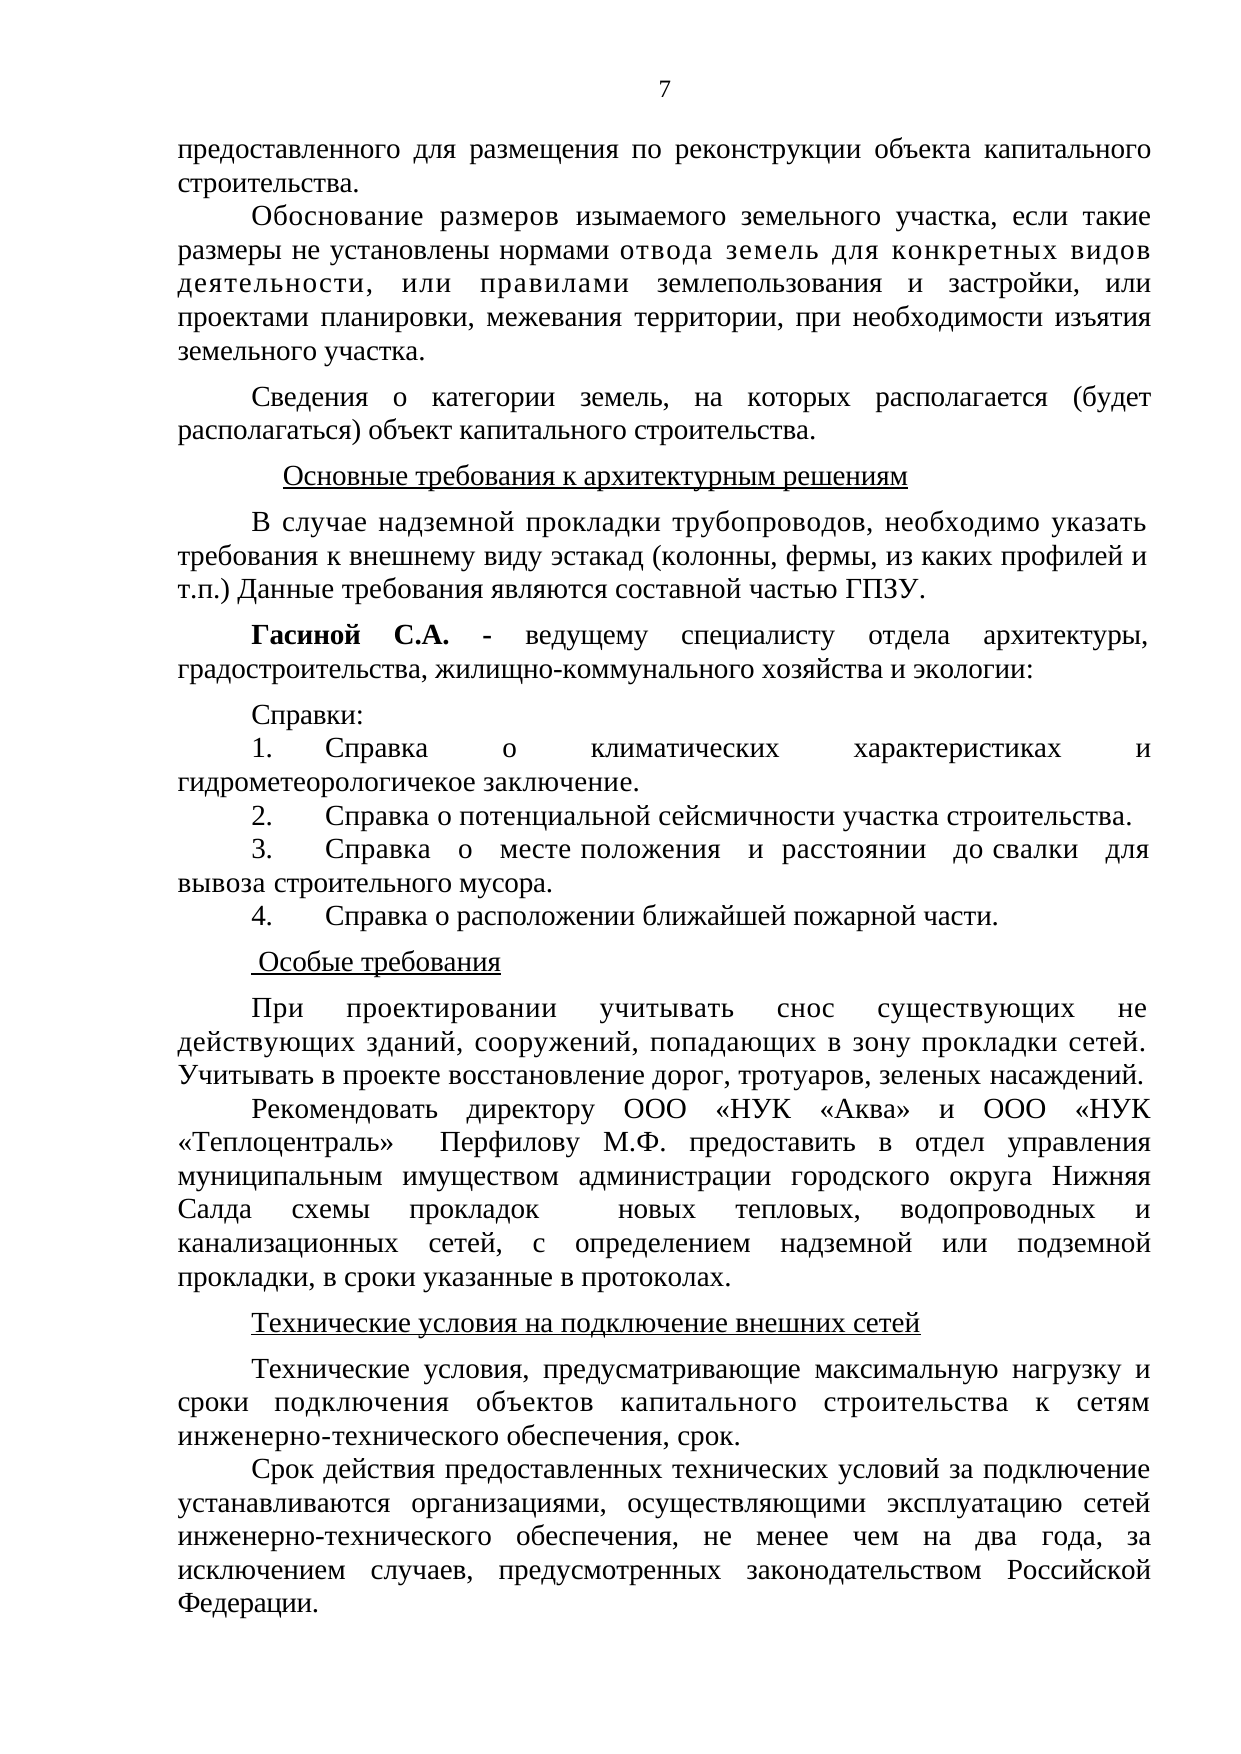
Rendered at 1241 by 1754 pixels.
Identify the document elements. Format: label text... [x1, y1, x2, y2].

text Срок действия предоставленных технических условий за подключение устанавливаются организациями, осуществляющими эксплуатацию сетей инженерно-технического обеспечения, не менее чем на два года, за исключением случаев, предусмотренных законодательством Российской Федерации. [177, 1451, 1151, 1619]
text Технические условия на подключение внешних сетей [177, 1305, 1152, 1338]
text Особые требования [177, 944, 1149, 978]
text Сведения о категории земель, на которых располагается (будет располагаться) объект капитального строительства. [177, 379, 1151, 446]
list Справка о месте положения и расстоянии до свалки для вывоза строительного мусора. [177, 831, 1152, 898]
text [177, 131, 1152, 198]
text Справки: [177, 697, 1152, 731]
list Справка о расположении ближайшей пожарной части. [177, 898, 1152, 932]
text Основные требования к архитектурным решениям [283, 458, 1152, 492]
text Обоснование размеров изымаемого земельного участка, если такие размеры не установлены нормами отвода земель для конкретных видов деятельности, или правилами землепользования и застройки, или проектами планировки, межевания территории, при необходимости изъятия земельного участка. [177, 198, 1152, 366]
text Технические условия, предусматривающие максимальную нагрузку и сроки подключения объектов капитального строительства к сетям инженерно-технического обеспечения, срок. [177, 1351, 1151, 1451]
text При проектировании учитывать снос существующих не действующих зданий, сооружений, попадающих в зону прокладки сетей. Учитывать в проекте восстановление дорог, тротуаров, зеленых насаждений. [177, 990, 1149, 1091]
text Гасиной С.А. - ведущему специалисту отдела архитектуры, градостроительства, жилищно-коммунального хозяйства и экологии: [177, 617, 1149, 684]
text В случае надземной прокладки трубопроводов, необходимо указать требования к внешнему виду эстакад (колонны, фермы, из каких профилей и т.п.) Данные требования являются составной частью ГПЗУ. [177, 504, 1149, 605]
text Рекомендовать директору ООО «НУК «Аква» и ООО «НУК «Теплоцентраль» Перфилову М.Ф. предоставить в отдел управления муниципальным имуществом администрации городского округа Нижняя Салда схемы прокладок новых тепловых, водопроводных и канализационных сетей, с определением надземной или подземной прокладки, в сроки указанные в протоколах. [177, 1091, 1152, 1292]
list Справка о климатических характеристиках и гидрометеорологичекое заключение. [177, 731, 1152, 798]
list Справка о потенциальной сейсмичности участка строительства. [177, 798, 1152, 831]
